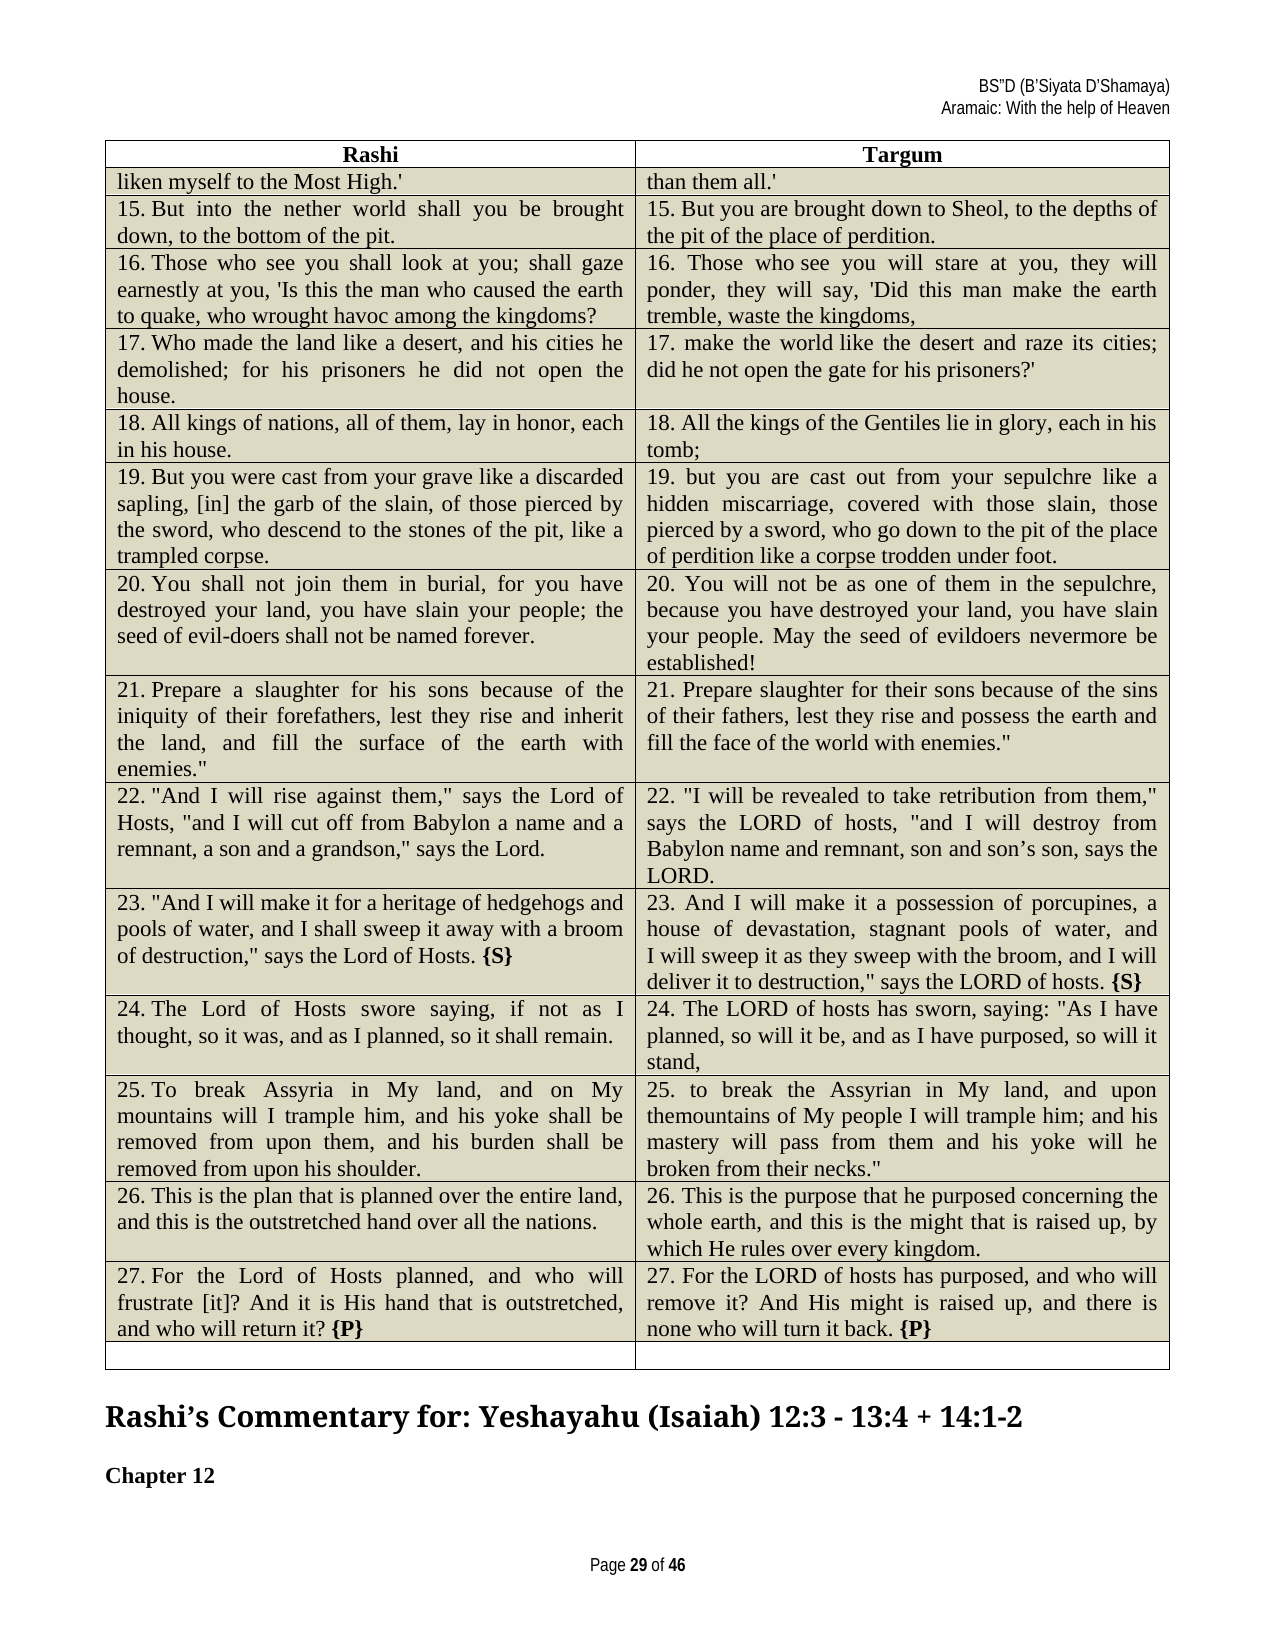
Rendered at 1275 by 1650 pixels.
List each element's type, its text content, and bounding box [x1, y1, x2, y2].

text Rashi’s Commentary for: Yeshayahu (Isaiah) 12:3 - 13:4 + 14:1-2‎‎ [105, 1396, 1170, 1436]
table_cell 26. This ‎is the purpose that he purposed concerning the whole earth, and this is the might that is raised up, by which He rules over every kingdom. [636, 1182, 1169, 1261]
table_cell 24. The LORD of hosts has sworn, ‎saying: "As I have planned, so will it be, and as I have purposed, so will it stand, [636, 996, 1169, 1074]
table_cell 22. "I will be revealed to take retribution from them," says the LORD of hosts, "and I will destroy from Babylon name and remnant, son ‎and son’s son, says the LORD. [636, 783, 1169, 888]
table_cell 21. Prepare a slaughter for his sons because of the iniquity of their forefathers, lest they rise and inherit the land, and fill the surface of the earth with enemies." [106, 676, 635, 782]
table_cell 20. You shall not join them in burial, for you have destroyed your land, you have slain your people; the seed of evil-doers shall not be named forever. [106, 570, 635, 675]
table_cell 17. make the world ‎like the desert and raze its cities; did he not open the gate for his prisoners?' [636, 329, 1169, 408]
table_cell 22. "And I will rise against them," says the Lord of Hosts, "and I will cut off from Babylon a name and a remnant, a son and a grandson," says the Lord. [106, 783, 635, 888]
table_cell 17. Who made the land like a desert, and his cities he demolished; for his prisoners he did not open the house. [106, 329, 635, 408]
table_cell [636, 168, 1169, 194]
table_cell 16. Those who see you shall look at you; shall gaze earnestly at you, 'Is this the man who caused the earth to quake, who wrought havoc among the kingdoms? [106, 249, 635, 328]
table_cell 23. And I will make it a possession of porcupines, a house of devastation, stagnant pools of water, and I ‎will sweep it as they sweep with the broom, and I will deliver it to destruction," says the LORD of hosts. {S} [636, 889, 1169, 994]
table_cell [636, 1342, 1169, 1369]
table_cell 18. All the kings of the Gentiles lie in glory, each in his tomb; [636, 410, 1169, 462]
table_cell 27. For the Lord of Hosts planned, and who will frustrate [it]? And it is His hand that is outstretched, and who will return it? {P} [106, 1262, 635, 1341]
table_cell 25. To break Assyria in My land, and on My mountains will I trample him, and his yoke shall be removed from upon them, and his burden shall be removed from upon his shoulder. [106, 1076, 635, 1181]
table_cell 23. "And I will make it for a heritage of hedgehogs and pools of water, and I shall sweep it away with a broom of destruction," says the Lord of Hosts. {S} [106, 889, 635, 994]
table_cell 21. Prepare slaughter for their sons ‎because of the sins of their fathers, lest they rise and possess the earth and fill the face of the world with enemies." [636, 676, 1169, 782]
table_cell 19. but you are cast out from your sepulchre like a hidden miscarriage, covered with those slain, those pierced by a sword, who go down ‎to the pit of the place of perdition like a corpse trodden under foot. [636, 463, 1169, 569]
table_cell 16. Those who ‎see you will stare at you, they will ponder, they will say, 'Did this man make the earth tremble, waste the kingdoms, [636, 249, 1169, 328]
table_cell 25. to break the Assyrian in My land, and upon the‎mountains of My people I will trample him; and his mastery will pass from them and his yoke will he broken from their necks." [636, 1076, 1169, 1181]
table_cell 27. For the LORD of hosts has purposed, and who will remove it? And His might is raised up, and there is none who will turn it back. ‎{P} [636, 1262, 1169, 1341]
table_header Targum [636, 141, 1169, 167]
table_cell 15. But you are brought down to Sheol, to the depths of the pit of the place of perdition. [636, 196, 1169, 248]
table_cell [106, 168, 635, 194]
table_cell 18. All kings of nations, all of them, lay in honor, each in his house. [106, 410, 635, 462]
table_cell 15. But into the nether world shall you be brought down, to the bottom of the pit. [106, 196, 635, 248]
table_cell 26. This is the plan that is planned over the entire land, and this is the outstretched hand over all the nations. [106, 1182, 635, 1261]
table_cell 20. You will not be as one of them in the sepulchre, because you have ‎destroyed your land, you have slain your people. May the seed of evildoers nevermore be established! [636, 570, 1169, 675]
text Chapter 12 [105, 1462, 1170, 1488]
table_cell 24. The Lord of Hosts swore saying, if not as I thought, so it was, and as I planned, so it shall remain. [106, 996, 635, 1074]
table_cell [106, 1342, 635, 1369]
table_header Rashi [106, 141, 635, 167]
table_cell 19. But you were cast from your grave like a discarded sapling, [in] the garb of the slain, of those pierced by the sword, who descend to the stones of the pit, like a trampled corpse. [106, 463, 635, 569]
